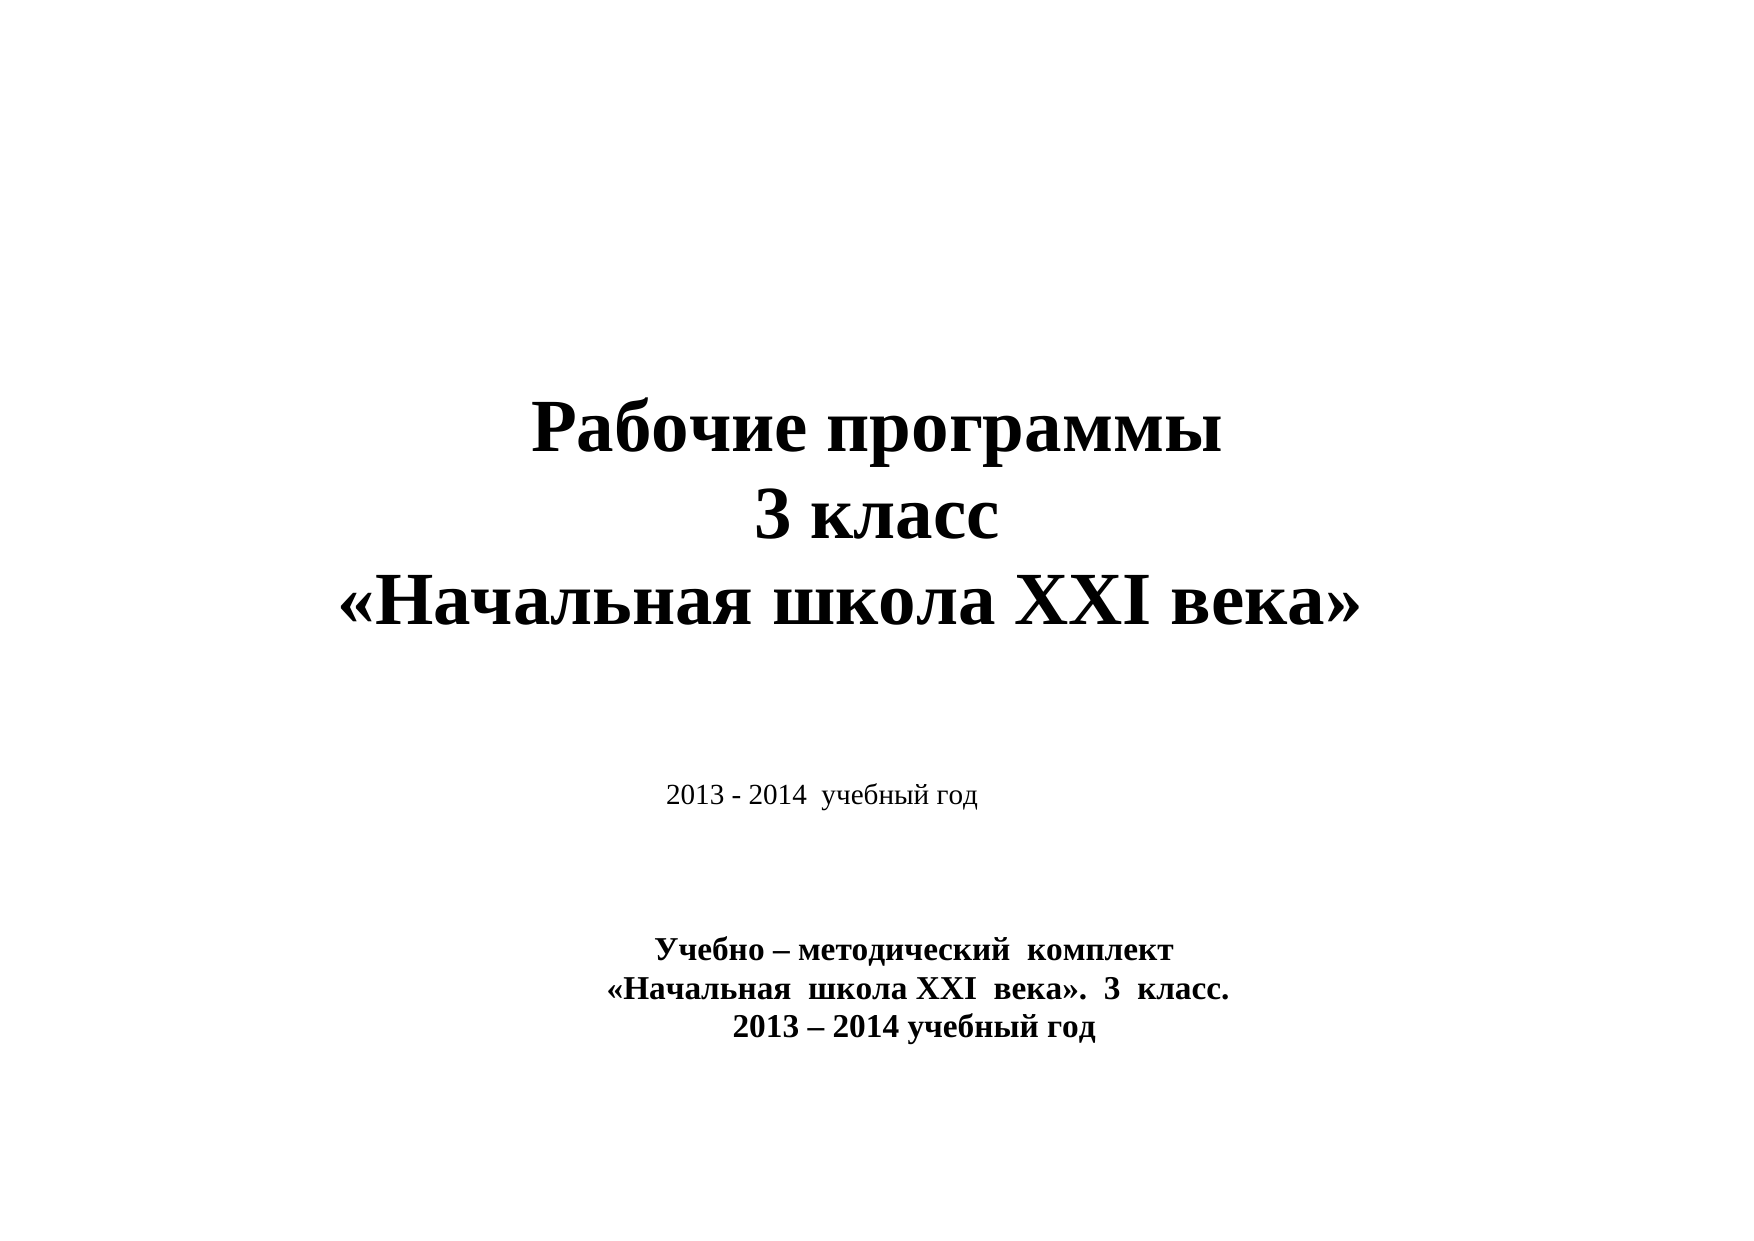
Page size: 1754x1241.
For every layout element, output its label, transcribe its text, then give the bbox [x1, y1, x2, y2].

text «Начальная школа XXI века». 3 класс. [75, 968, 1679, 1006]
text Рабочие программы [75, 382, 1679, 468]
text 3 класс [75, 468, 1679, 554]
text 2013 - 2014 учебный год [75, 766, 1568, 814]
text «Начальная школа ХХI века» [21, 554, 1679, 640]
text 2013 – 2014 учебный год [75, 1006, 1679, 1044]
text Учебно – методический комплект [75, 929, 1679, 968]
